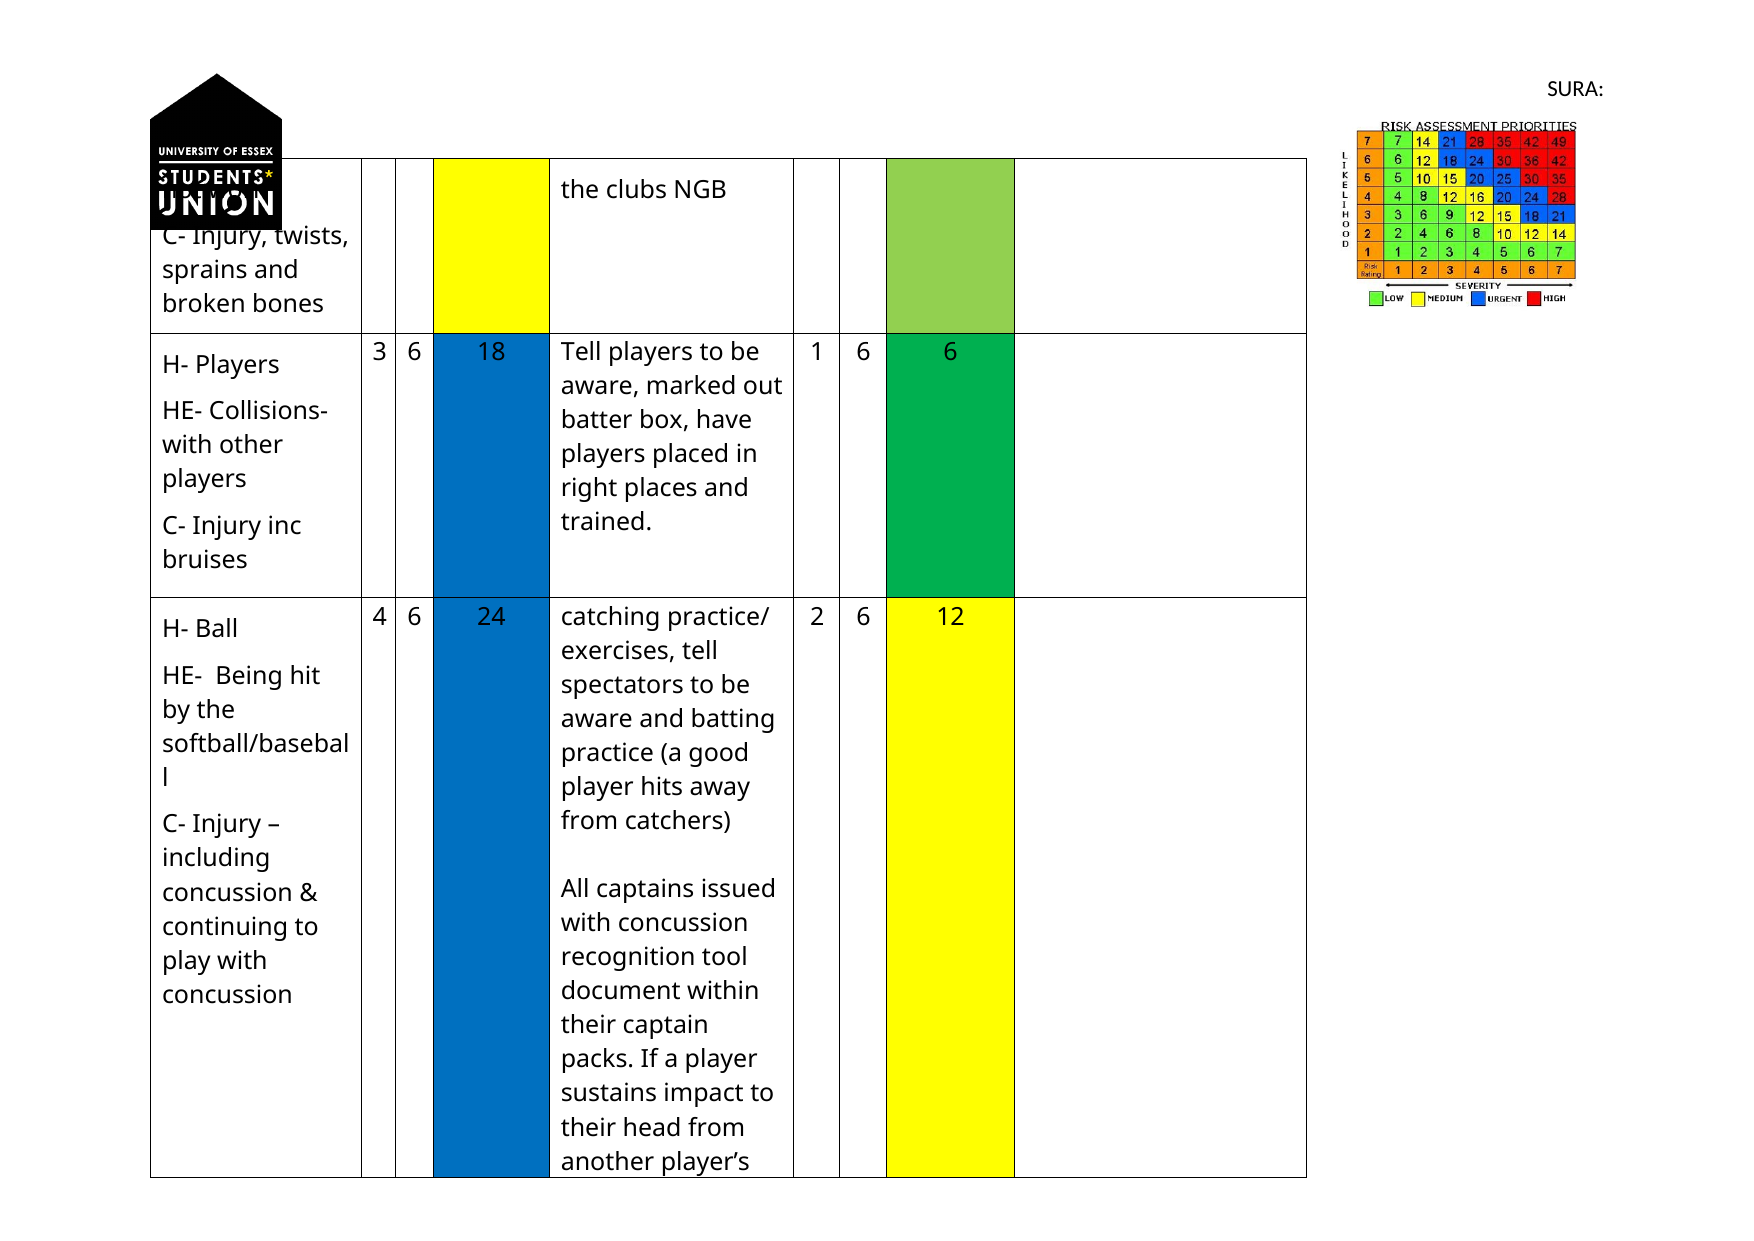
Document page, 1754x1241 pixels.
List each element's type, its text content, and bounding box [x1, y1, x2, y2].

table_cell 2 [794, 598, 839, 1177]
picture [1325, 109, 1604, 316]
table_cell All club members are required to wear appropriate clothing/protective equipment as recommended by the clubs NGB [550, 159, 793, 333]
table_cell 6 [840, 334, 886, 597]
table_cell H- Clothing HE- Inappropriate appropriate clothing/protective equipment not worn C- Injury, twists, sprains and broken bones [151, 159, 361, 333]
table_cell 6 [840, 598, 886, 1177]
table_cell 12 [887, 598, 1014, 1177]
table_cell 6 [887, 334, 1014, 597]
table_cell Tell players to be aware, marked out batter box, have players placed in right places and trained. [550, 334, 793, 597]
table_cell 1 [794, 334, 839, 597]
table_cell H- Ball HE- Being hit by the softball/baseball C- Injury – including concussion & continuing to play with concussion [151, 598, 361, 1177]
table_cell 4 [396, 159, 433, 333]
table_cell 1 [794, 159, 839, 333]
table_cell 3 [362, 334, 395, 597]
table_cell [1015, 598, 1306, 1177]
table_cell 18 [434, 334, 549, 597]
picture [150, 73, 282, 158]
table_cell 3 [840, 159, 886, 333]
table_cell 12 [434, 159, 549, 333]
table_cell H- Players HE- Collisions- with other players C- Injury inc bruises [151, 334, 361, 597]
table_cell 3 [887, 159, 1014, 333]
table_cell 24 [434, 598, 549, 1177]
table_cell [1015, 334, 1306, 597]
table_cell 6 [396, 334, 433, 597]
table_cell 6 [396, 598, 433, 1177]
table_cell 4 [362, 598, 395, 1177]
table_cell [1015, 159, 1306, 333]
table_cell 3 [362, 159, 395, 333]
